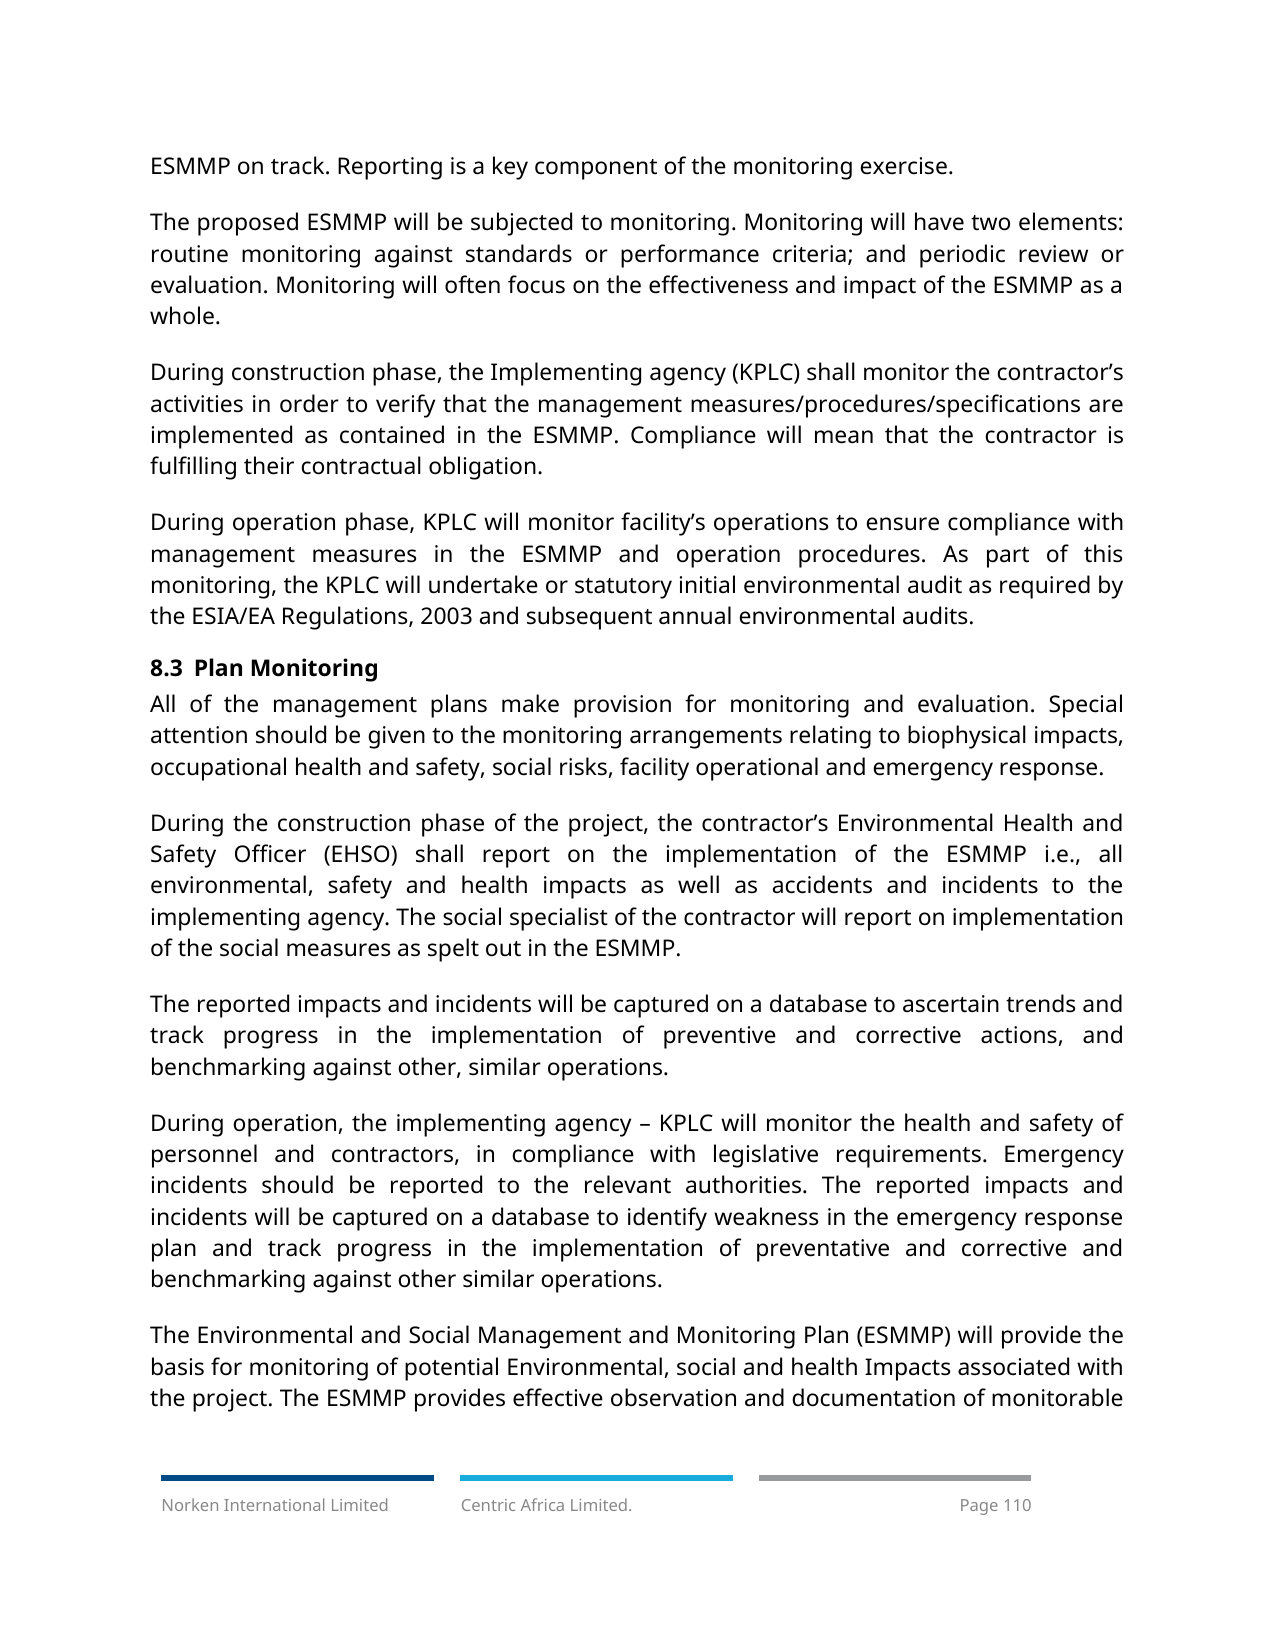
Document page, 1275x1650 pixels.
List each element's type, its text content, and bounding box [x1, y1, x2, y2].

text During construction phase, the Implementing agency (KPLC) shall monitor the contractor’s activities in order to verify that the management measures/procedures/specifications are implemented as contained in the ESMMP. Compliance will mean that the contractor is fulfilling their contractual obligation. [150, 356, 1125, 481]
text During the construction phase of the project, the contractor’s Environmental Health and Safety Officer (EHSO) shall report on the implementation of the ESMMP i.e., all environmental, safety and health impacts as well as accidents and incidents to the implementing agency. The social specialist of the contractor will report on implementation of the social measures as spelt out in the ESMMP. [150, 807, 1125, 963]
text The reported impacts and incidents will be captured on a database to ascertain trends and track progress in the implementation of preventive and corrective actions, and benchmarking against other, similar operations. [150, 988, 1125, 1082]
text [150, 1319, 1125, 1413]
text The proposed ESMMP will be subjected to monitoring. Monitoring will have two elements: routine monitoring against standards or performance criteria; and periodic review or evaluation. Monitoring will often focus on the effectiveness and impact of the ESMMP as a whole. [150, 206, 1125, 331]
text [150, 150, 1125, 181]
subtitle Plan Monitoring [150, 652, 1125, 683]
text During operation, the implementing agency – KPLC will monitor the health and safety of personnel and contractors, in compliance with legislative requirements. Emergency incidents should be reported to the relevant authorities. The reported impacts and incidents will be captured on a database to identify weakness in the emergency response plan and track progress in the implementation of preventative and corrective and benchmarking against other similar operations. [150, 1107, 1125, 1294]
text During operation phase, KPLC will monitor facility’s operations to ensure compliance with management measures in the ESMMP and operation procedures. As part of this monitoring, the KPLC will undertake or statutory initial environmental audit as required by the ESIA/EA Regulations, 2003 and subsequent annual environmental audits. [150, 506, 1125, 631]
text All of the management plans make provision for monitoring and evaluation. Special attention should be given to the monitoring arrangements relating to biophysical impacts, occupational health and safety, social risks, facility operational and emergency response. [150, 688, 1125, 782]
